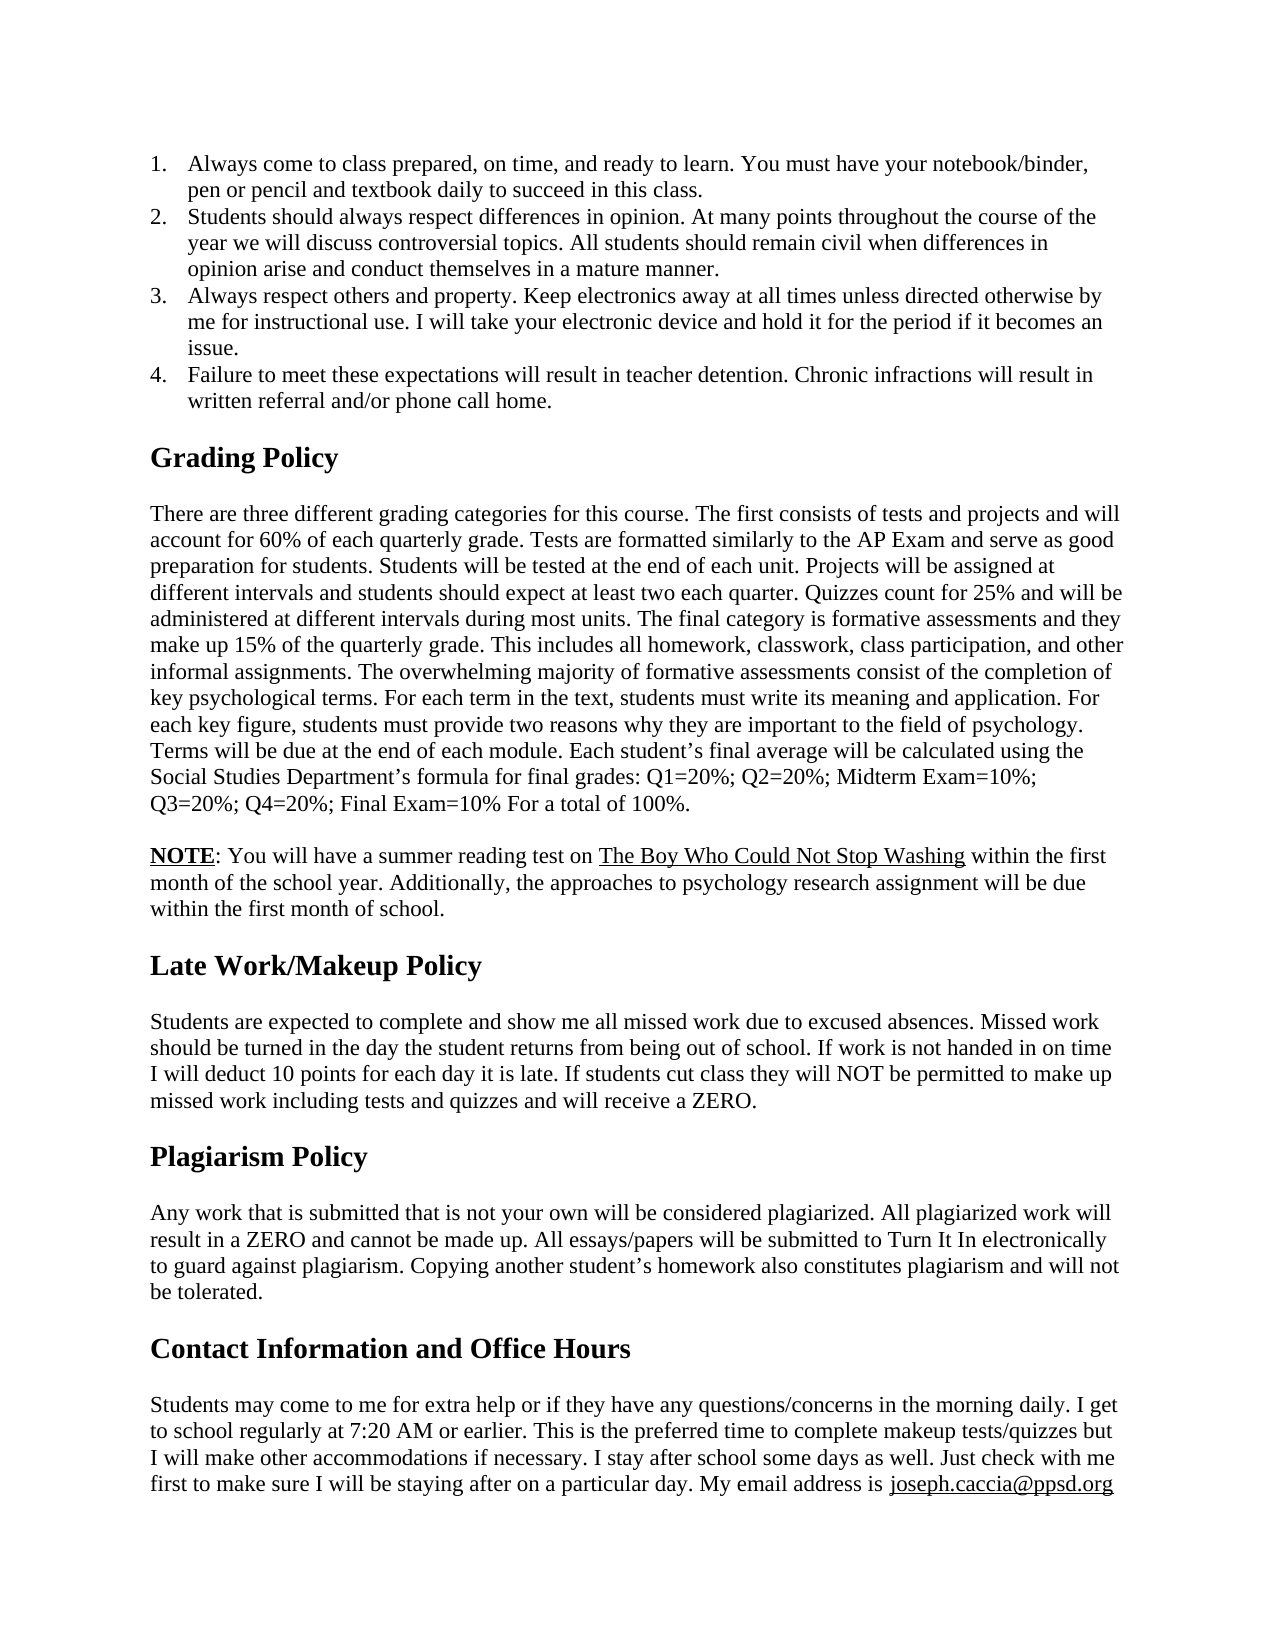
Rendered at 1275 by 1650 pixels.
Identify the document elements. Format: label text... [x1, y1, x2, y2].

text Any work that is submitted that is not your own will be considered plagiarized. All plagiarized work will result in a ZERO and cannot be made up. All essays/papers will be submitted to Turn It In electronically to guard against plagiarism. Copying another student’s homework also constitutes plagiarism and will not be tolerated. [150, 1199, 1125, 1305]
text Grading Policy [150, 440, 1125, 473]
list Students should always respect differences in opinion. At many points throughout the course of the year we will discuss controversial topics. All students should remain civil when differences in opinion arise and conduct themselves in a mature manner. [150, 203, 1125, 282]
text Contact Information and Office Hours [150, 1331, 1125, 1365]
text Plagiarism Policy [150, 1139, 1125, 1173]
text Students are expected to complete and show me all missed work due to excused absences. Missed work should be turned in the day the student returns from being out of school. If work is not handed in on time I will deduct 10 points for each day it is late. If students cut class they will NOT be permitted to make up missed work including tests and quizzes and will receive a ZERO. [150, 1008, 1125, 1113]
list Always respect others and property. Keep electronics away at all times unless directed otherwise by me for instructional use. I will take your electronic device and hold it for the period if it becomes an issue. [150, 282, 1125, 361]
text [150, 1391, 1125, 1496]
list Failure to meet these expectations will result in teacher detention. Chronic infractions will result in written referral and/or phone call home. [150, 361, 1125, 413]
text There are three different grading categories for this course. The first consists of tests and projects and will account for 60% of each quarterly grade. Tests are formatted similarly to the AP Exam and serve as good preparation for students. Students will be tested at the end of each unit. Projects will be assigned at different intervals and students should expect at least two each quarter. Quizzes count for 25% and will be administered at different intervals during most units. The final category is formative assessments and they make up 15% of the quarterly grade. This includes all homework, classwork, class participation, and other informal assignments. The overwhelming majority of formative assessments consist of the completion of key psychological terms. For each term in the text, students must write its meaning and application. For each key figure, students must provide two reasons why they are important to the field of psychology. Terms will be due at the end of each module. Each student’s final average will be calculated using the Social Studies Department’s formula for final grades: Q1=20%; Q2=20%; Midterm Exam=10%; Q3=20%; Q4=20%; Final Exam=10% For a total of 100%. [150, 500, 1125, 816]
list Always come to class prepared, on time, and ready to learn. You must have your notebook/binder, pen or pencil and textbook daily to succeed in this class. [150, 150, 1125, 203]
text Late Work/Makeup Policy [150, 948, 1125, 981]
text NOTE: You will have a summer reading test on The Boy Who Could Not Stop Washing within the first month of the school year. Additionally, the approaches to psychology research assignment will be due within the first month of school. [150, 842, 1125, 921]
